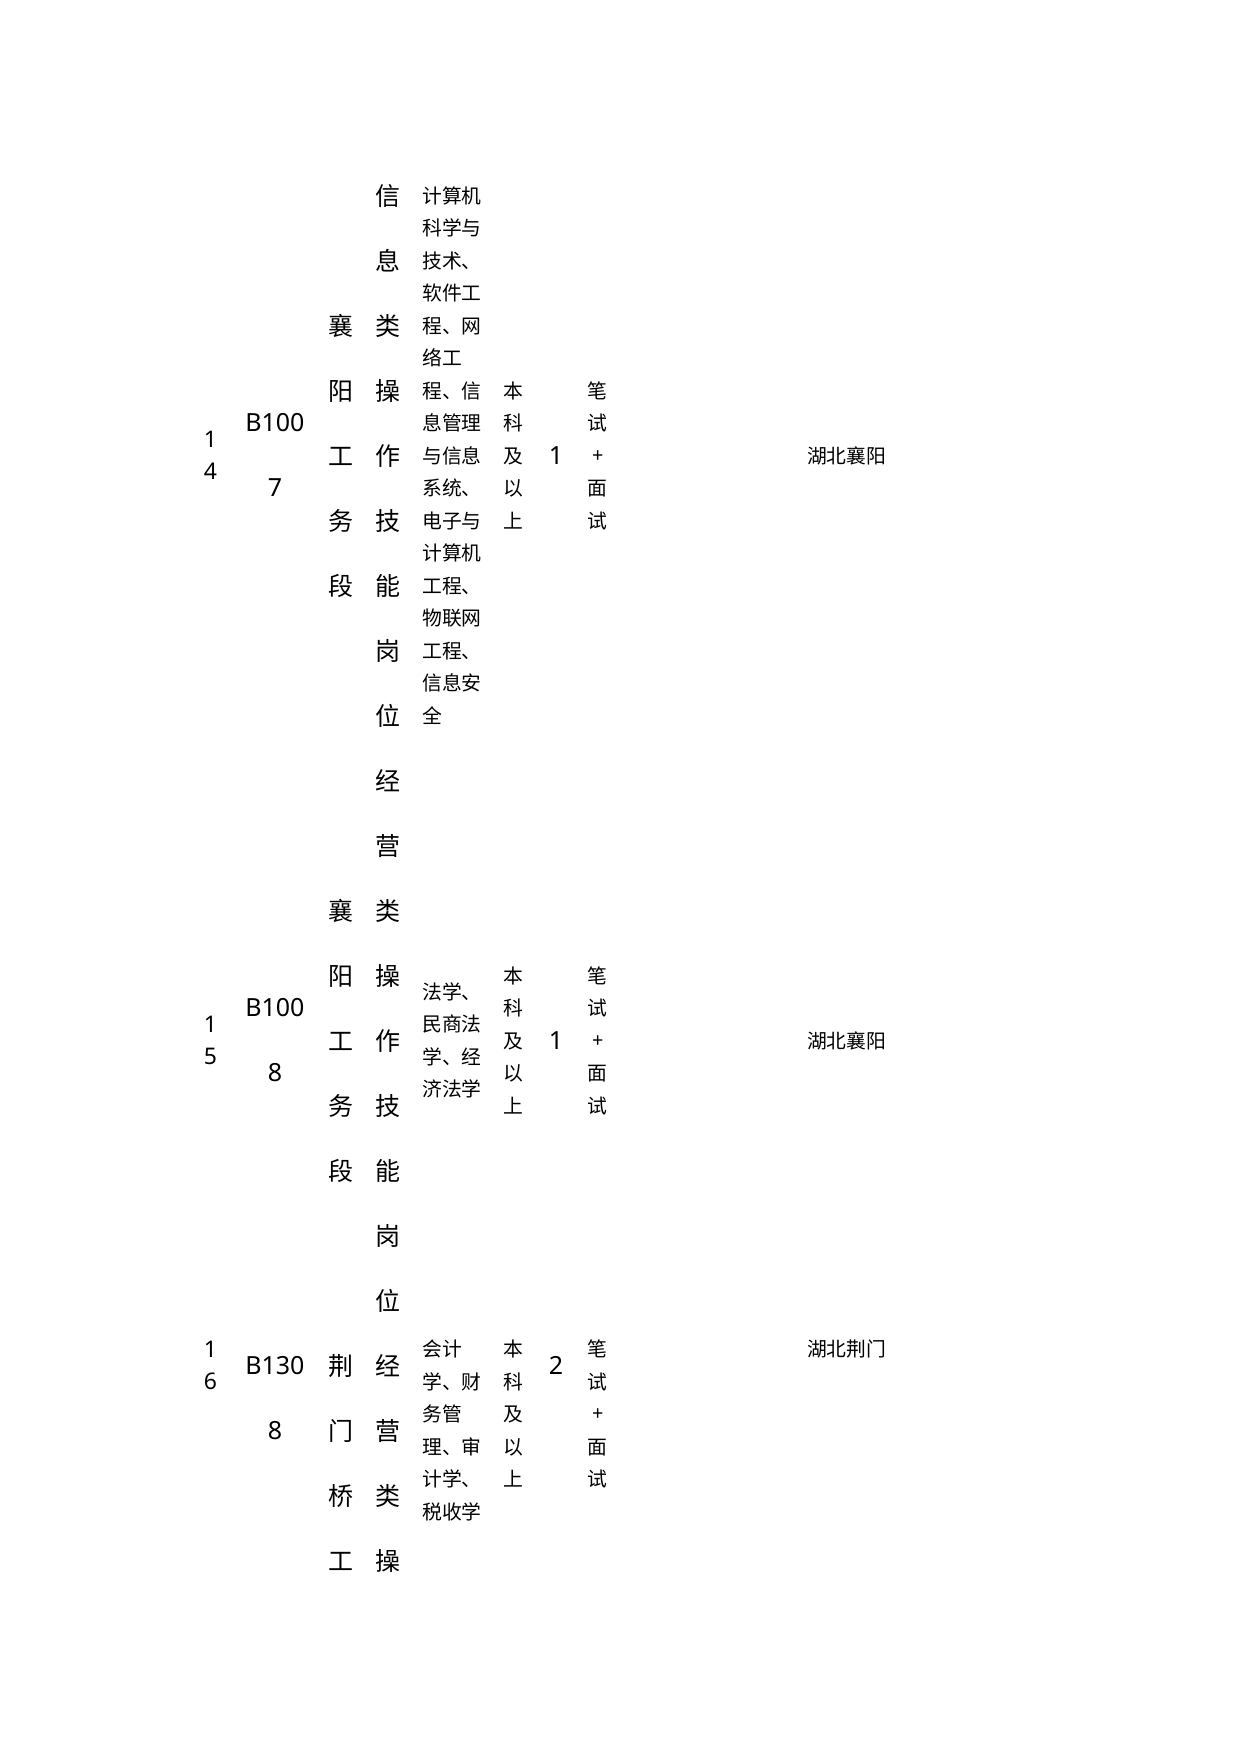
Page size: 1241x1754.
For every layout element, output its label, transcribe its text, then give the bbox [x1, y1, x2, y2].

table_cell 笔试+面试 [576, 1332, 618, 1592]
table_cell 经营类操作技能岗位 [364, 747, 411, 1332]
table_cell 计算机科学与技术、软件工程、网络工程、信息管理与信息系统、电子与计算机工程、物联网工程、信息安全 [411, 162, 493, 747]
table_cell 湖北襄阳 [618, 162, 1074, 747]
table_cell 信息类操作技能岗位 [364, 162, 411, 747]
table_cell 荆门桥工段 [317, 1332, 364, 1592]
table_cell 湖北荆门 [618, 1332, 1074, 1592]
table_cell 经营类操作技能岗位 [364, 1332, 411, 1592]
table_cell 襄阳工务段 [317, 747, 364, 1332]
table_cell 笔试+面试 [576, 162, 618, 747]
table_cell 15 [188, 747, 232, 1332]
table_cell 会计学、财务管理、审计学、税收学 [411, 1332, 493, 1592]
table_cell 湖北襄阳 [618, 747, 1074, 1332]
table_cell 本科及以上 [493, 162, 534, 747]
table_cell B1007 [233, 162, 317, 747]
table_cell B1308 [233, 1332, 317, 1592]
table_cell B1008 [233, 747, 317, 1332]
table_cell 笔试+面试 [576, 747, 618, 1332]
table_cell 14 [188, 162, 232, 747]
table_cell 2 [535, 1332, 576, 1592]
table_cell 本科及以上 [493, 747, 534, 1332]
table_cell 1 [535, 162, 576, 747]
table_cell 法学、民商法学、经济法学 [411, 747, 493, 1332]
table_cell 1 [535, 747, 576, 1332]
table_cell 本科及以上 [493, 1332, 534, 1592]
table_cell 16 [188, 1332, 232, 1592]
table_cell 襄阳工务段 [317, 162, 364, 747]
